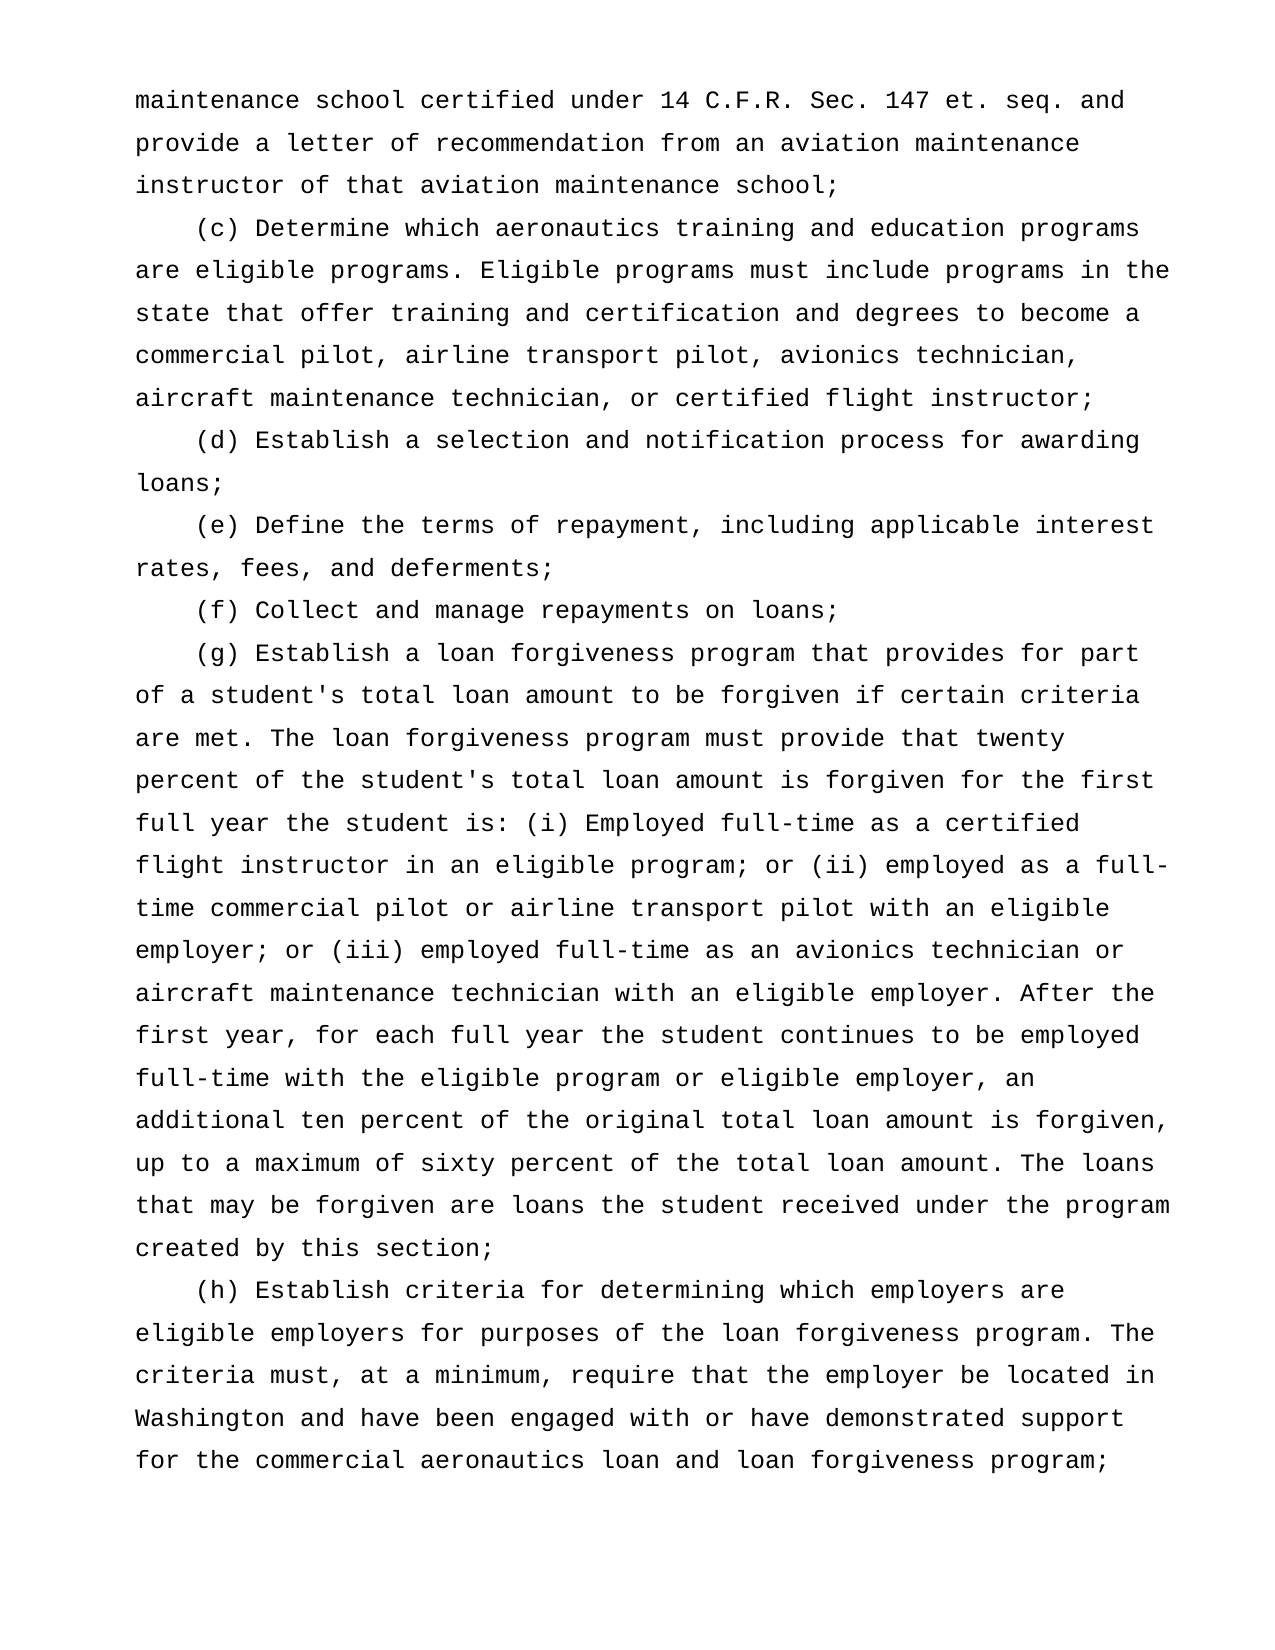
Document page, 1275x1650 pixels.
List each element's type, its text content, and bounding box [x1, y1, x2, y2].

text (h) Establish criteria for determining which employers are eligible employers for purposes of the loan forgiveness program. The criteria must, at a minimum, require that the employer be located in Washington and have been engaged with or have demonstrated support for the commercial aeronautics loan and loan forgiveness program; [135, 1265, 1170, 1477]
text (e) Define the terms of repayment, including applicable interest rates, fees, and deferments; [135, 500, 1170, 585]
text (d) Establish a selection and notification process for awarding loans; [135, 415, 1170, 500]
text (c) Determine which aeronautics training and education programs are eligible programs. Eligible programs must include programs in the state that offer training and certification and degrees to become a commercial pilot, airline transport pilot, avionics technician, aircraft maintenance technician, or certified flight instructor; [135, 202, 1170, 415]
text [135, 75, 1170, 202]
text (g) Establish a loan forgiveness program that provides for part of a student's total loan amount to be forgiven if certain criteria are met. The loan forgiveness program must provide that twenty percent of the student's total loan amount is forgiven for the first full year the student is: (i) Employed full-time as a certified flight instructor in an eligible program; or (ii) employed as a full-time commercial pilot or airline transport pilot with an eligible employer; or (iii) employed full-time as an avionics technician or aircraft maintenance technician with an eligible employer. After the first year, for each full year the student continues to be employed full-time with the eligible program or eligible employer, an additional ten percent of the original total loan amount is forgiven, up to a maximum of sixty percent of the total loan amount. The loans that may be forgiven are loans the student received under the program created by this section; [135, 627, 1170, 1265]
text (f) Collect and manage repayments on loans; [135, 585, 1170, 627]
